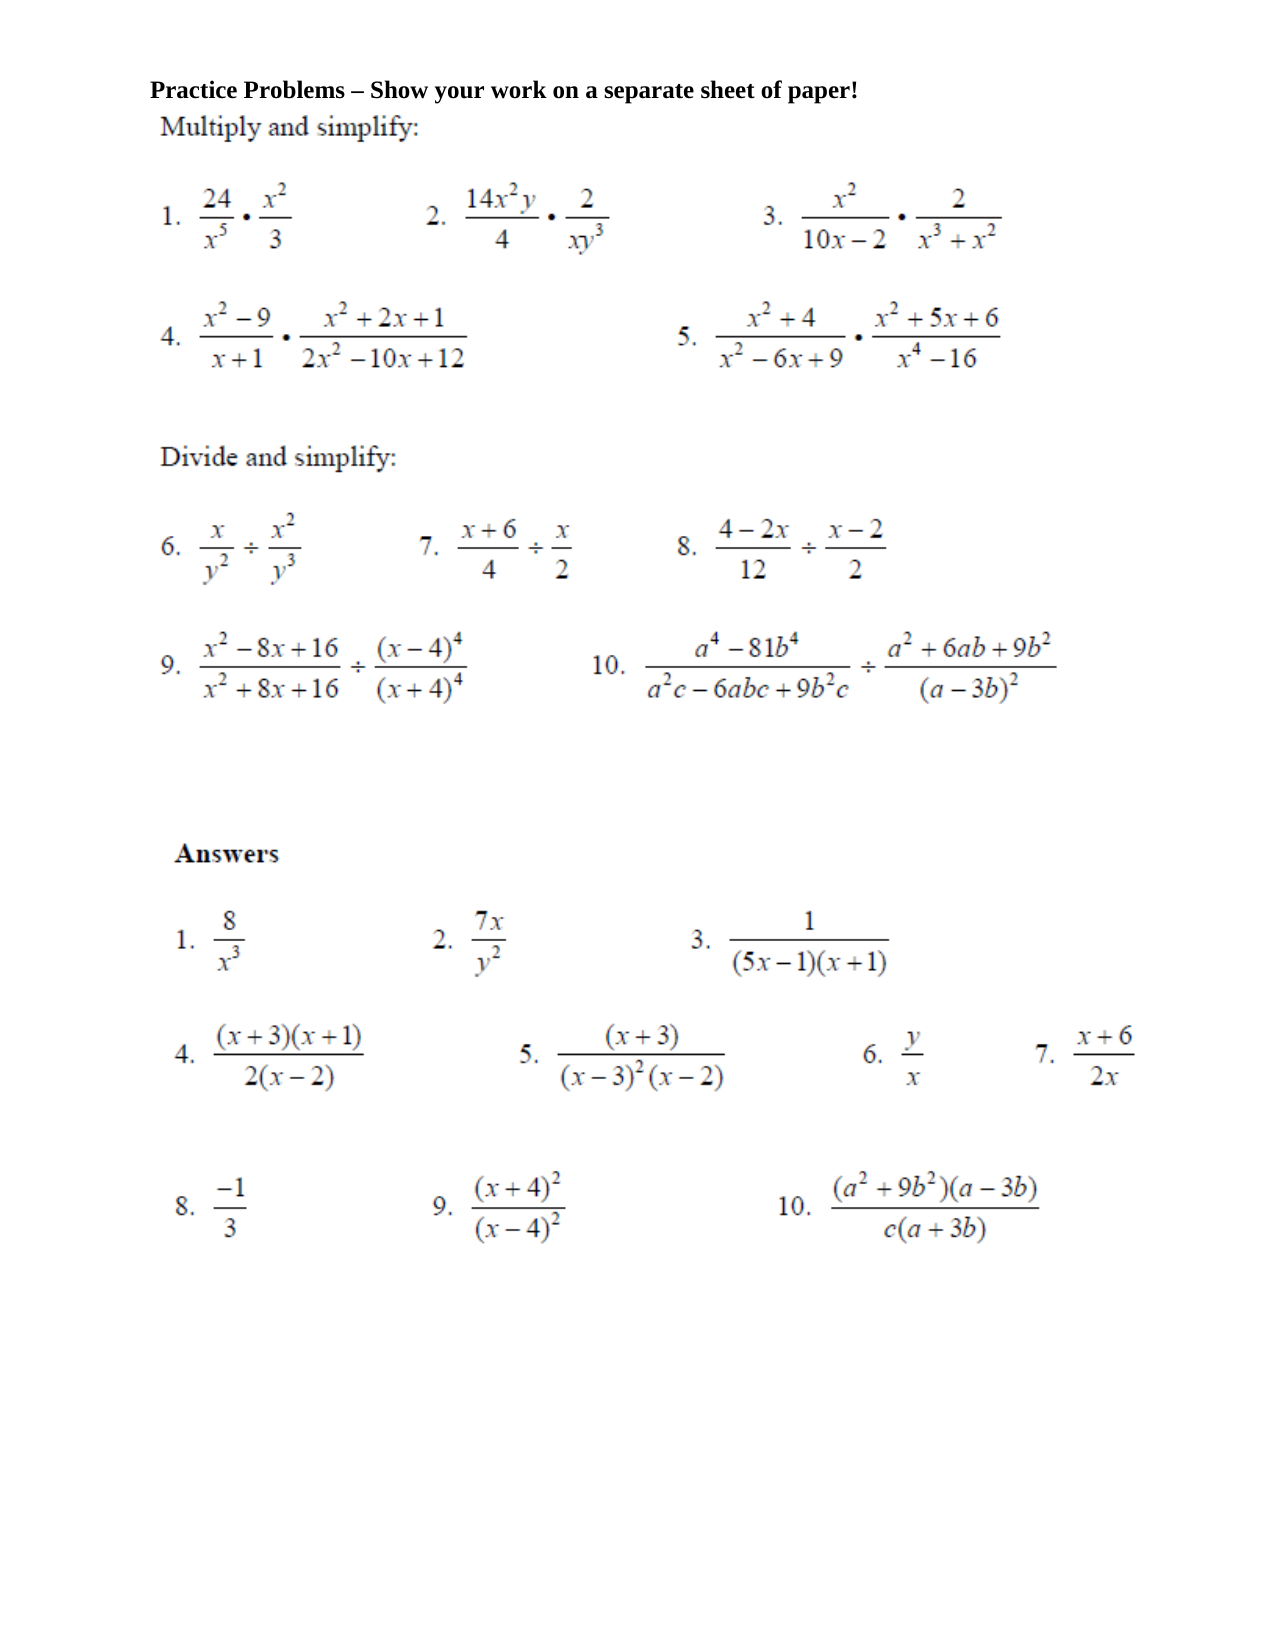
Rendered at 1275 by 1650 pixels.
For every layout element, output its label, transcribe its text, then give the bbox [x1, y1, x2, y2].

picture [153, 826, 1152, 1264]
picture [153, 104, 1071, 715]
text Practice Problems – Show your work on a separate sheet of paper! [150, 75, 1200, 104]
